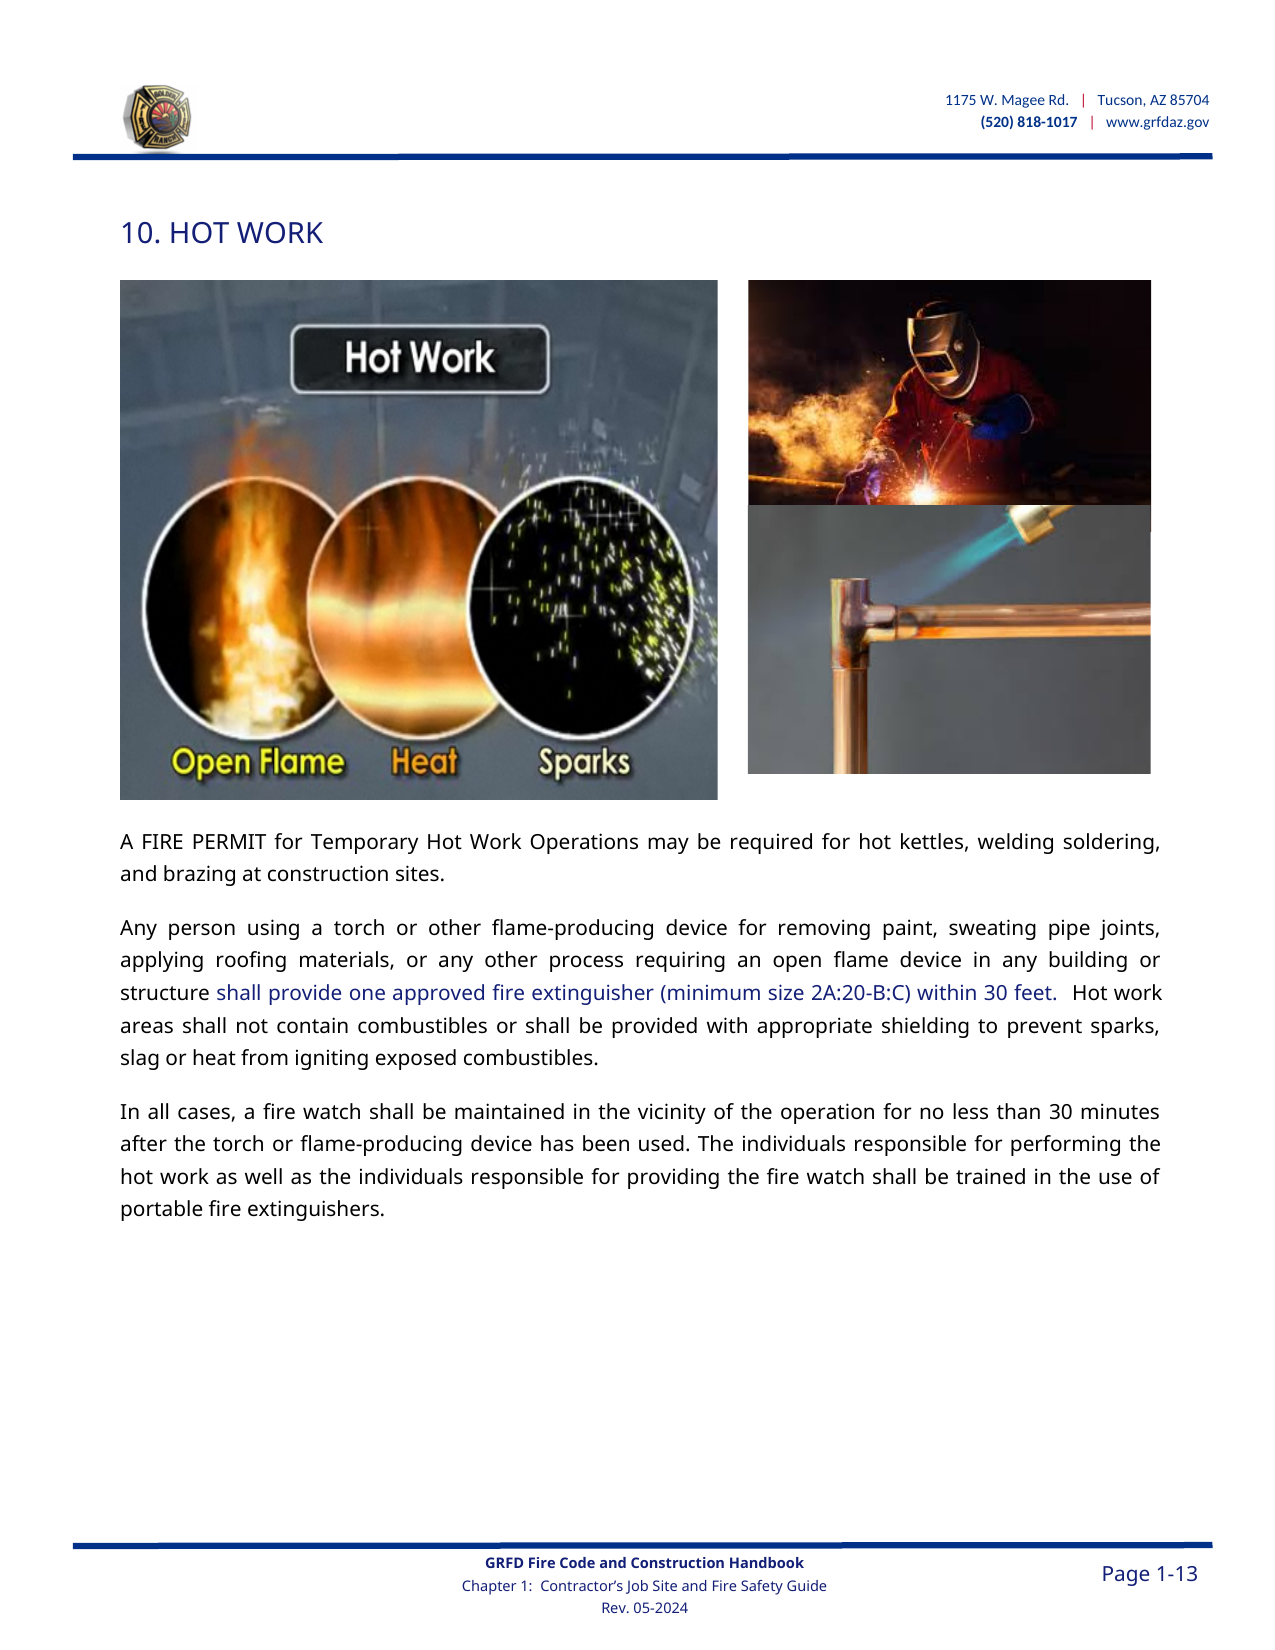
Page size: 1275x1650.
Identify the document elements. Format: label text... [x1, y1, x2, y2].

text In all cases, a fire watch shall be maintained in the vicinity of the operation for no less than 30 minutes after the torch or flame-producing device has been used. The individuals responsible for performing the hot work as well as the individuals responsible for providing the fire watch shall be trained in the use of portable fire extinguishers. [120, 1097, 1162, 1223]
text Any person using a torch or other flame-producing device for removing paint, sweating pipe joints, applying roofing materials, or any other process requiring an open flame device in any building or structure shall provide one approved fire extinguisher (minimum size 2A:20-B:C) within 30 feet. Hot work areas shall not contain combustibles or shall be provided with appropriate shielding to prevent sparks, slag or heat from igniting exposed combustibles. [120, 913, 1162, 1072]
picture [120, 280, 718, 800]
picture [121, 85, 196, 153]
picture [747, 280, 1152, 774]
text 10. HOT WORK [120, 213, 1162, 252]
text A FIRE PERMIT for Temporary Hot Work Operations may be required for hot kettles, welding soldering, and brazing at construction sites. [120, 827, 1162, 888]
